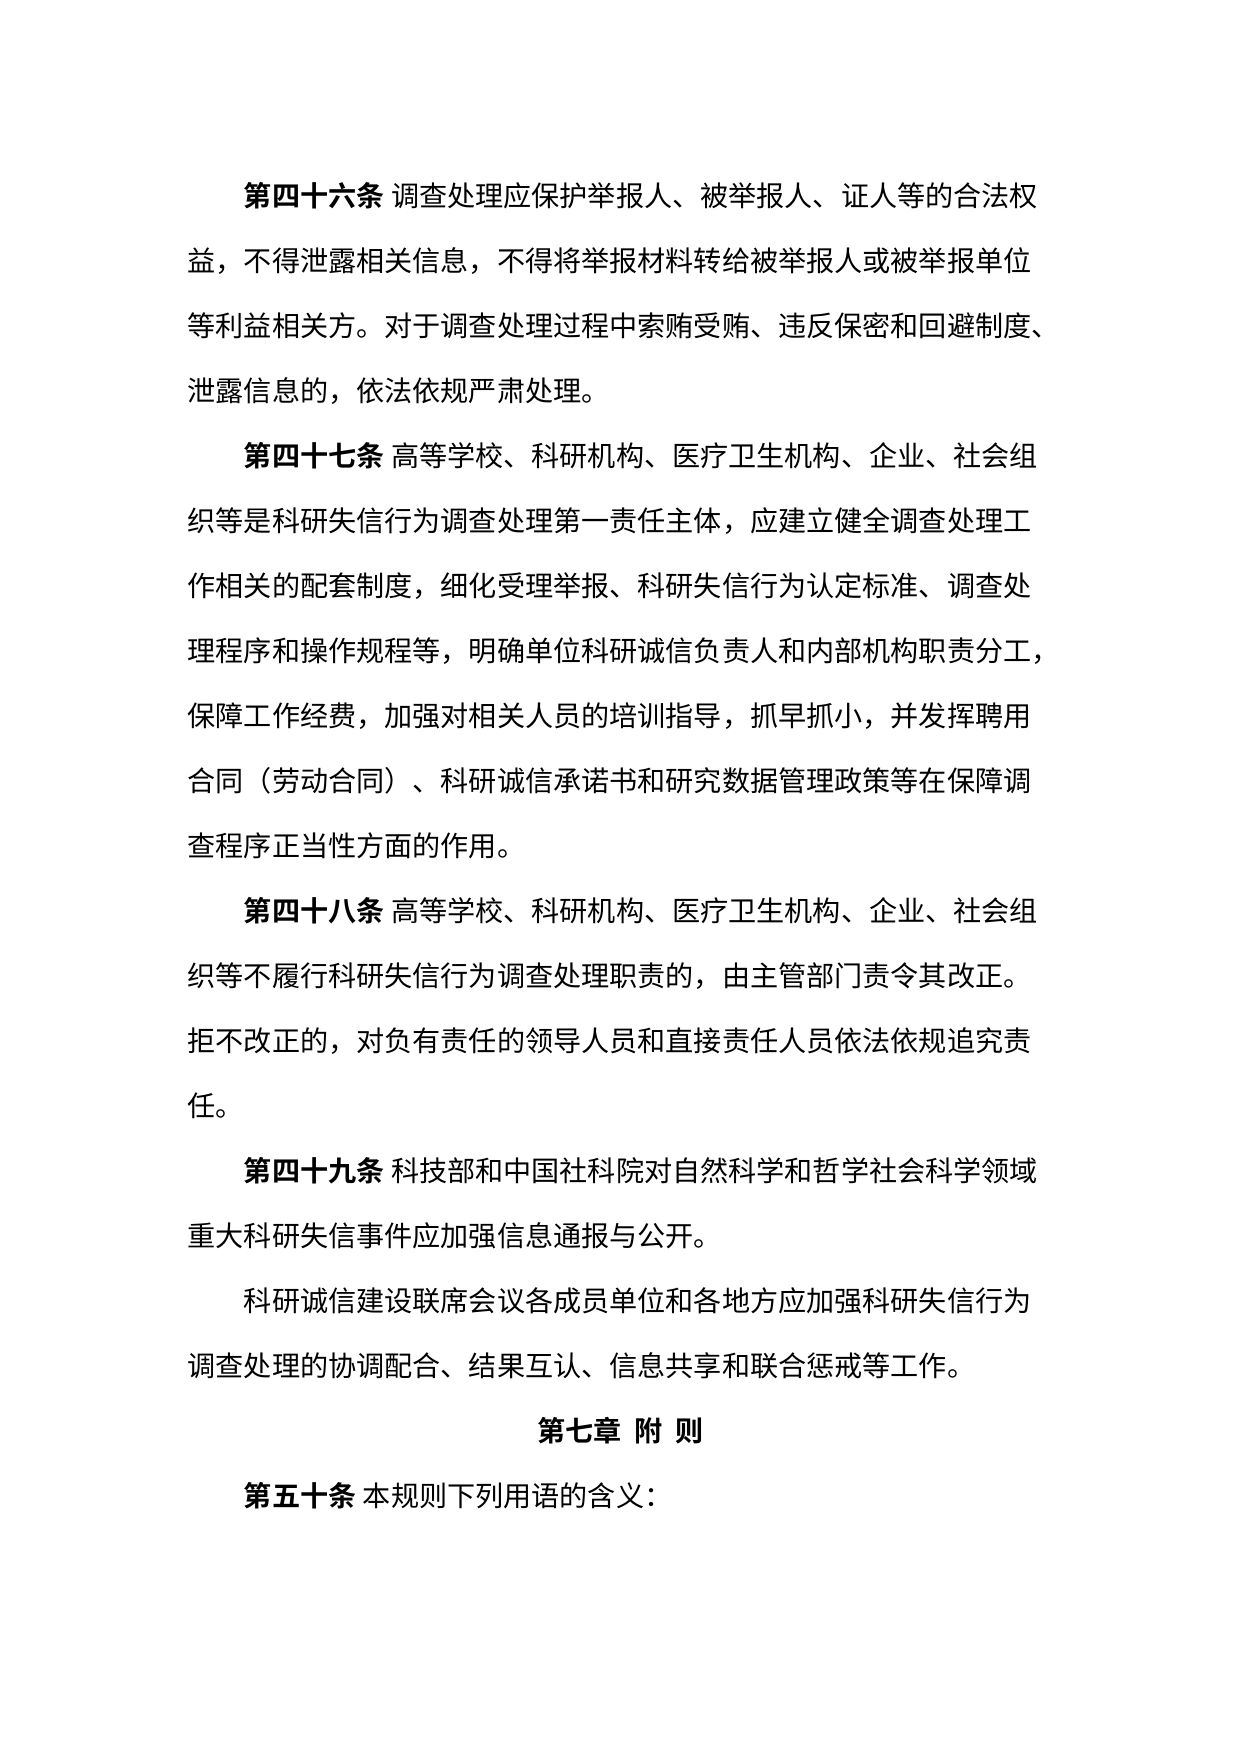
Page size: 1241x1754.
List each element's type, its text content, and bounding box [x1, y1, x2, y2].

text 第五十条 本规则下列用语的含义： [187, 1462, 1053, 1527]
text 第七章 附 则 [187, 1397, 1053, 1462]
text 科研诚信建设联席会议各成员单位和各地方应加强科研失信行为调查处理的协调配合、结果互认、信息共享和联合惩戒等工作。 [187, 1267, 1053, 1397]
text 第四十六条 调查处理应保护举报人、被举报人、证人等的合法权益，不得泄露相关信息，不得将举报材料转给被举报人或被举报单位等利益相关方。对于调查处理过程中索贿受贿、违反保密和回避制度、泄露信息的，依法依规严肃处理。 [187, 162, 1053, 422]
text 第四十八条 高等学校、科研机构、医疗卫生机构、企业、社会组织等不履行科研失信行为调查处理职责的，由主管部门责令其改正。拒不改正的，对负有责任的领导人员和直接责任人员依法依规追究责任。 [187, 877, 1053, 1137]
text 第四十九条 科技部和中国社科院对自然科学和哲学社会科学领域重大科研失信事件应加强信息通报与公开。 [187, 1137, 1053, 1267]
text 第四十七条 高等学校、科研机构、医疗卫生机构、企业、社会组织等是科研失信行为调查处理第一责任主体，应建立健全调查处理工作相关的配套制度，细化受理举报、科研失信行为认定标准、调查处理程序和操作规程等，明确单位科研诚信负责人和内部机构职责分工，保障工作经费，加强对相关人员的培训指导，抓早抓小，并发挥聘用合同（劳动合同）、科研诚信承诺书和研究数据管理政策等在保障调查程序正当性方面的作用。 [187, 422, 1053, 877]
